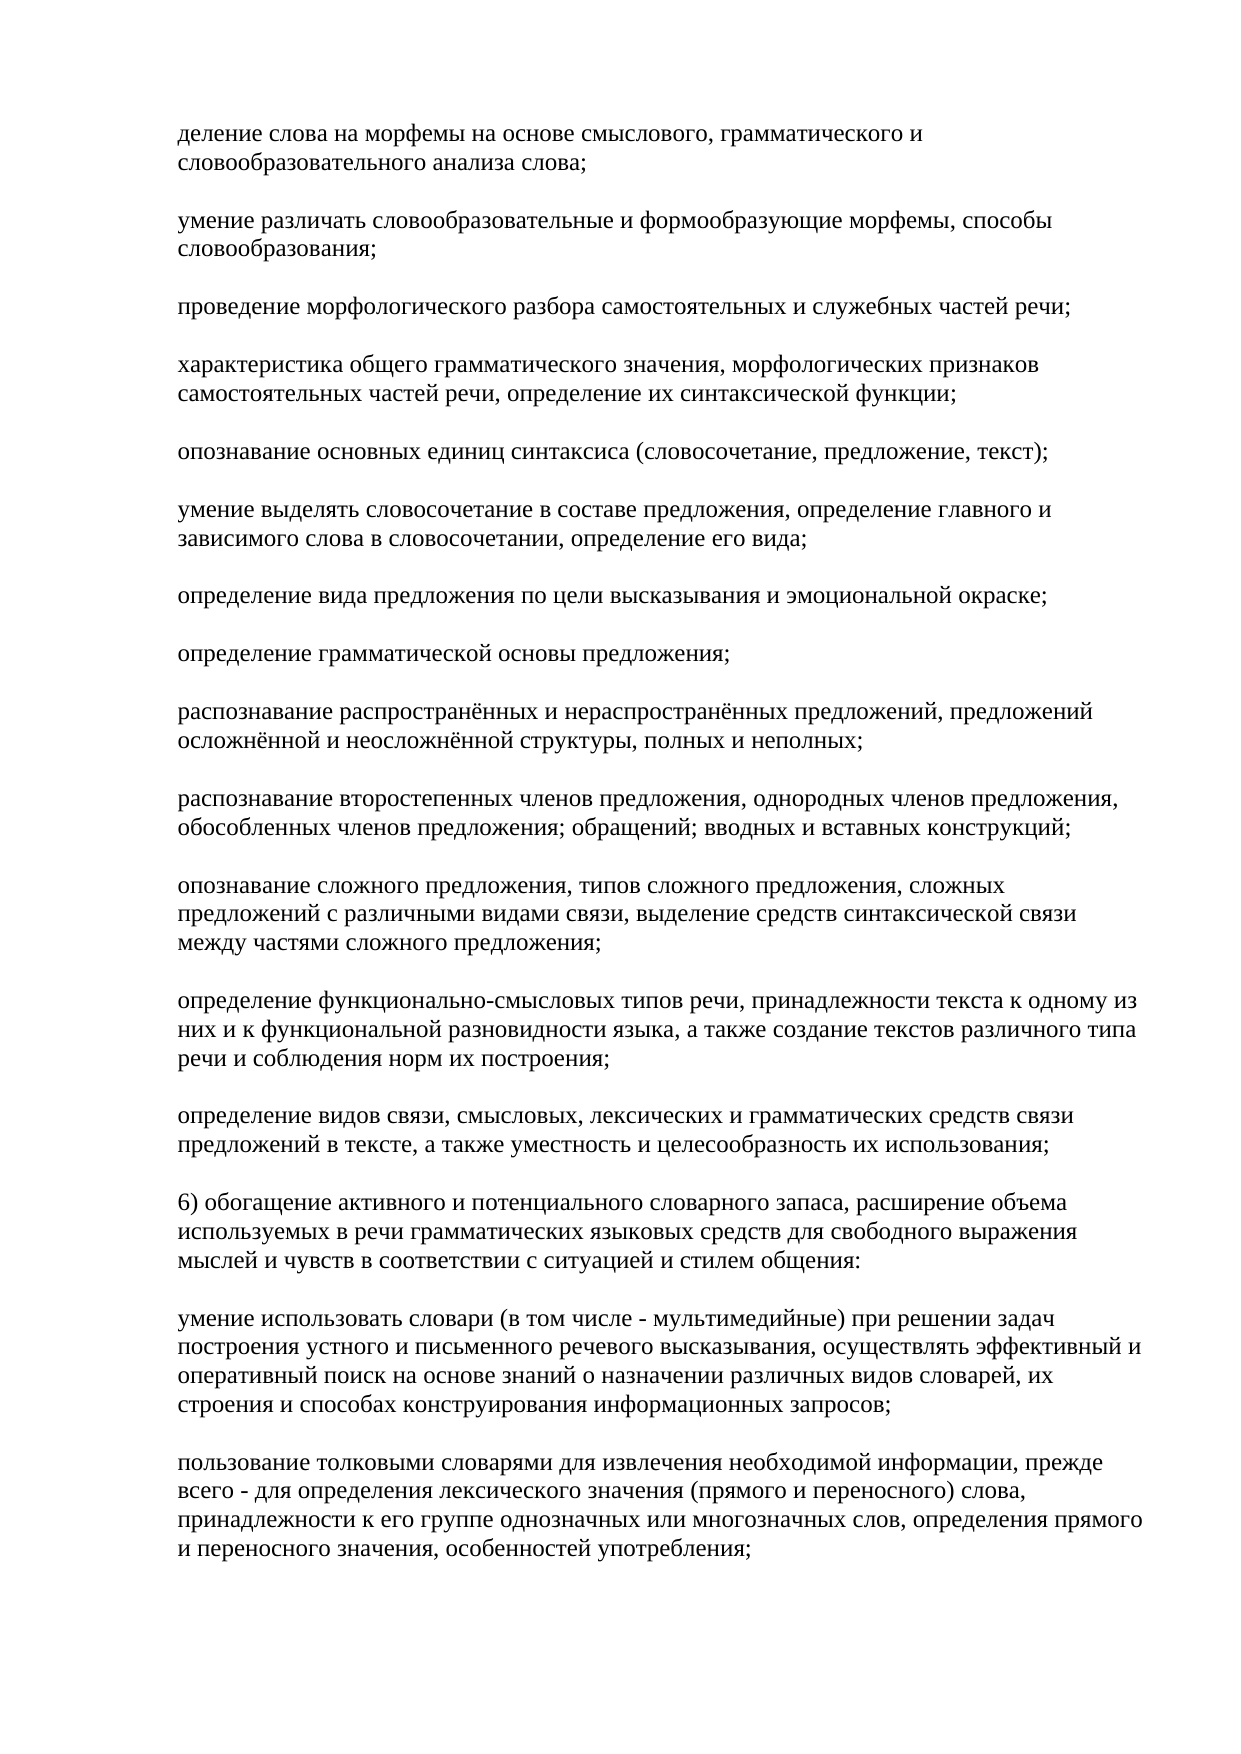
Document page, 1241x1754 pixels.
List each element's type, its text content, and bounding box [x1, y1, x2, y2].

text проведение морфологического разбора самостоятельных и служебных частей речи; [177, 291, 1152, 320]
text опознавание основных единиц синтаксиса (словосочетание, предложение, текст); [177, 436, 1152, 465]
text распознавание второстепенных членов предложения, однородных членов предложения, обособленных членов предложения; обращений; вводных и вставных конструкций; [177, 783, 1152, 841]
text умение использовать словари (в том числе - мультимедийные) при решении задач построения устного и письменного речевого высказывания, осуществлять эффективный и оперативный поиск на основе знаний о назначении различных видов словарей, их строения и способах конструирования информационных запросов; [177, 1303, 1152, 1418]
text умение различать словообразовательные и формообразующие морфемы, способы словообразования; [177, 205, 1152, 262]
text определение функционально-смысловых типов речи, принадлежности текста к одному из них и к функциональной разновидности языка, а также создание текстов различного типа речи и соблюдения норм их построения; [177, 985, 1152, 1071]
text определение видов связи, смысловых, лексических и грамматических средств связи предложений в тексте, а также уместность и целесообразность их использования; [177, 1101, 1152, 1158]
text пользование толковыми словарями для извлечения необходимой информации, прежде всего - для определения лексического значения (прямого и переносного) слова, принадлежности к его группе однозначных или многозначных слов, определения прямого и переносного значения, особенностей употребления; [177, 1447, 1152, 1562]
text 6) обогащение активного и потенциального словарного запаса, расширение объема используемых в речи грамматических языковых средств для свободного выражения мыслей и чувств в соответствии с ситуацией и стилем общения: [177, 1187, 1152, 1273]
text распознавание распространённых и нераспространённых предложений, предложений осложнённой и неосложнённой структуры, полных и неполных; [177, 696, 1152, 754]
text деление слова на морфемы на основе смыслового, грамматического и словообразовательного анализа слова; [177, 118, 1152, 176]
text умение выделять словосочетание в составе предложения, определение главного и зависимого слова в словосочетании, определение его вида; [177, 494, 1152, 551]
text характеристика общего грамматического значения, морфологических признаков самостоятельных частей речи, определение их синтаксической функции; [177, 349, 1152, 407]
text опознавание сложного предложения, типов сложного предложения, сложных предложений с различными видами связи, выделение средств синтаксической связи между частями сложного предложения; [177, 870, 1152, 956]
text определение вида предложения по цели высказывания и эмоциональной окраске; [177, 581, 1152, 609]
text определение грамматической основы предложения; [177, 638, 1152, 667]
